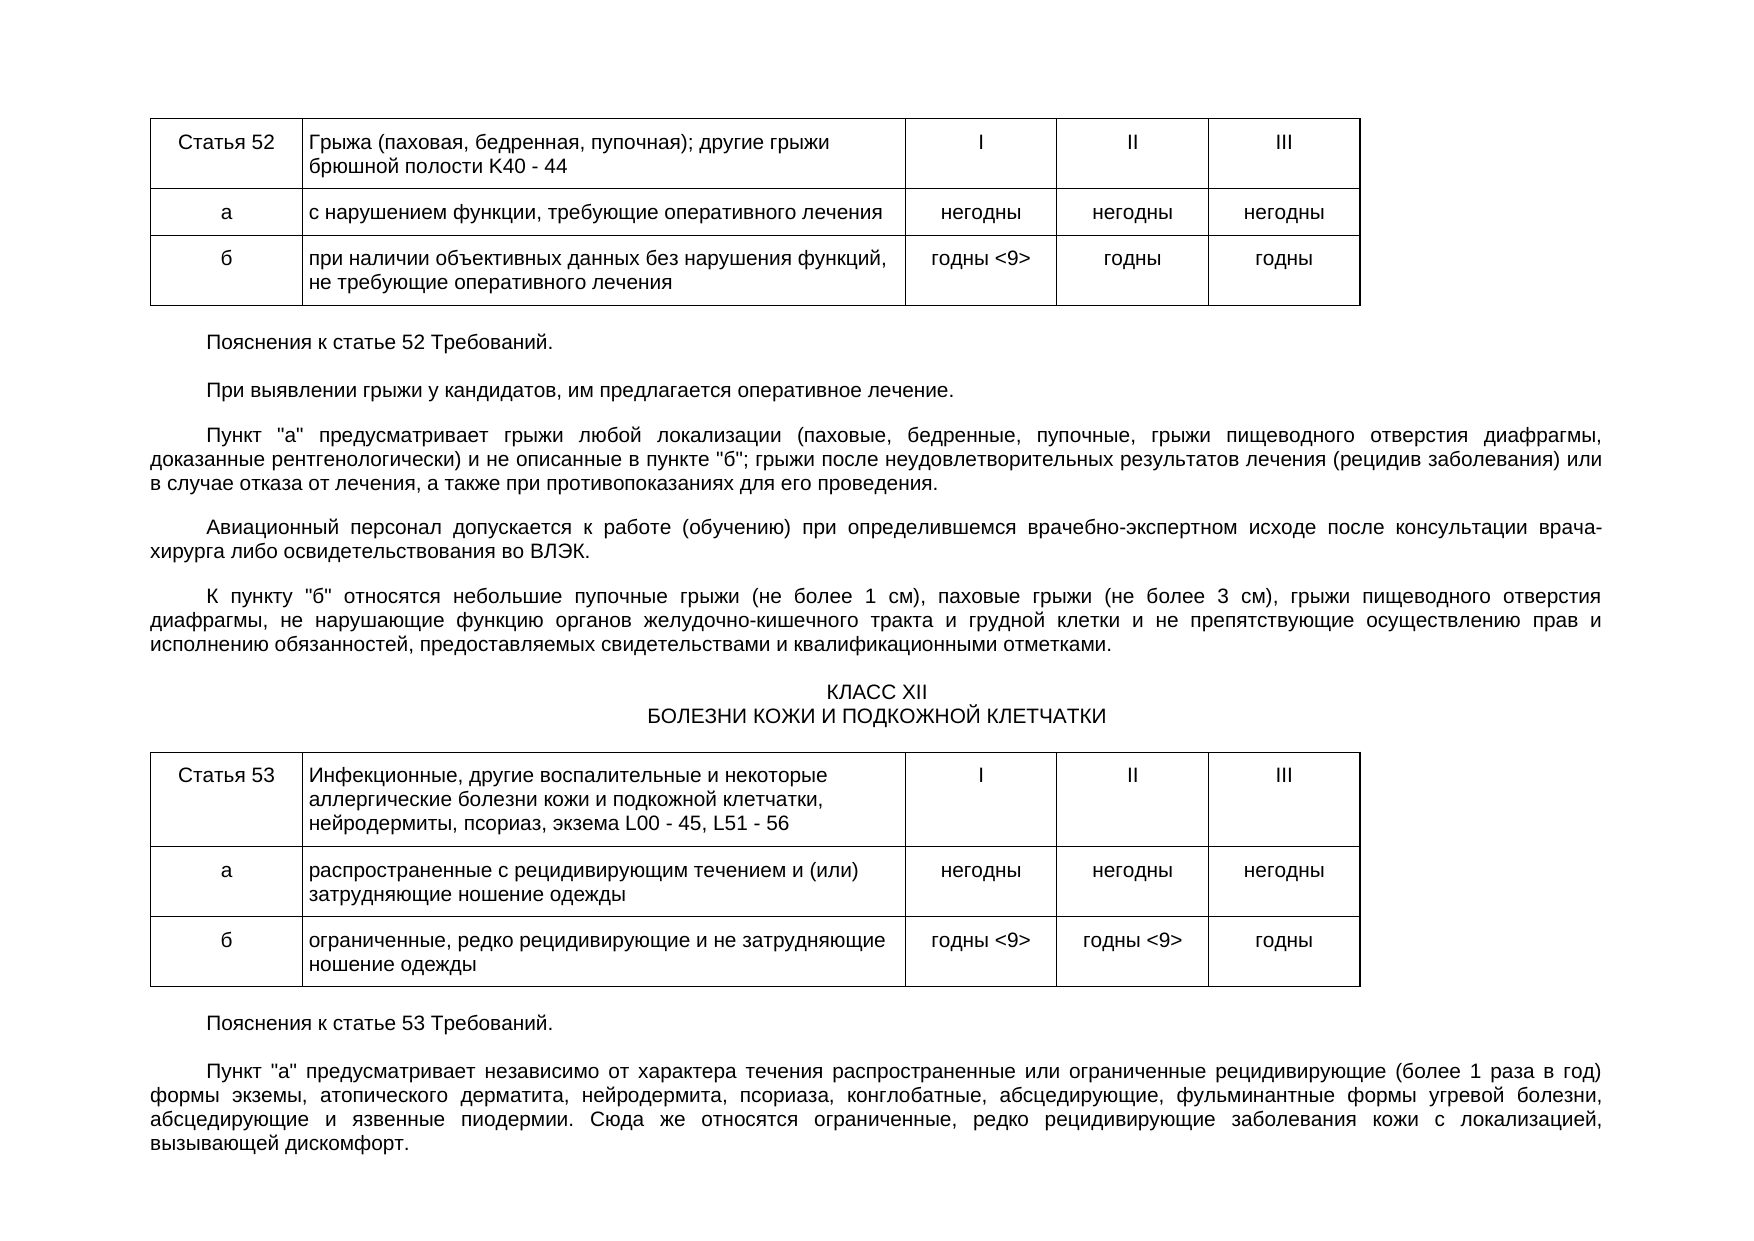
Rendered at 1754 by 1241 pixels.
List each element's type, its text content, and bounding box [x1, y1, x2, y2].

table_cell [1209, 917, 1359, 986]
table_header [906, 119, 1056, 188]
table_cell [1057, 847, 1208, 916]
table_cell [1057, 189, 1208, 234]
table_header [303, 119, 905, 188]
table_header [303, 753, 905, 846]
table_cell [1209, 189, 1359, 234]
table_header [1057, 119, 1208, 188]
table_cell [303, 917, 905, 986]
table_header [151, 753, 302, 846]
text БОЛЕЗНИ КОЖИ И ПОДКОЖНОЙ КЛЕТЧАТКИ [150, 704, 1604, 728]
text При выявлении грыжи у кандидатов, им предлагается оперативное лечение. [150, 378, 1604, 402]
text КЛАСС XII [150, 680, 1604, 704]
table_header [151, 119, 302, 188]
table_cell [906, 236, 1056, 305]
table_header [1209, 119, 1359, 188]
text Авиационный персонал допускается к работе (обучению) при определившемся врачебно-экспертном исходе после консультации врача-хирурга либо освидетельствования во ВЛЭК. [150, 515, 1604, 563]
text К пункту "б" относятся небольшие пупочные грыжи (не более 1 см), паховые грыжи (не более 3 см), грыжи пищеводного отверстия диафрагмы, не нарушающие функцию органов желудочно-кишечного тракта и грудной клетки и не препятствующие осуществлению прав и исполнению обязанностей, предоставляемых свидетельствами и квалификационными отметками. [150, 584, 1604, 656]
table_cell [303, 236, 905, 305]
text Пункт "а" предусматривает грыжи любой локализации (паховые, бедренные, пупочные, грыжи пищеводного отверстия диафрагмы, доказанные рентгенологически) и не описанные в пункте "б"; грыжи после неудовлетворительных результатов лечения (рецидив заболевания) или в случае отказа от лечения, а также при противопоказаниях для его проведения. [150, 422, 1604, 494]
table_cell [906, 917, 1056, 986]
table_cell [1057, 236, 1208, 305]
text Пункт "а" предусматривает независимо от характера течения распространенные или ограниченные рецидивирующие (более 1 раза в год) формы экземы, атопического дерматита, нейродермита, псориаза, конглобатные, абсцедирующие, фульминантные формы угревой болезни, абсцедирующие и язвенные пиодермии. Сюда же относятся ограниченные, редко рецидивирующие заболевания кожи с локализацией, вызывающей дискомфорт. [150, 1059, 1604, 1155]
text Пояснения к статье 53 Требований. [150, 1011, 1604, 1035]
text Пояснения к статье 52 Требований. [150, 330, 1604, 354]
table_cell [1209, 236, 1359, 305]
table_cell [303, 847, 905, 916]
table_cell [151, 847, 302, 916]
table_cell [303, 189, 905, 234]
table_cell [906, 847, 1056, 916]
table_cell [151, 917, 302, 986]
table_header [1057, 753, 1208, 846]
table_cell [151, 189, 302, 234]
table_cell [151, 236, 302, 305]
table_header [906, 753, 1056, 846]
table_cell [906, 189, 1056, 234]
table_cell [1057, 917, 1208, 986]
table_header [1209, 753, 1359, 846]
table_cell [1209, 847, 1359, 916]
